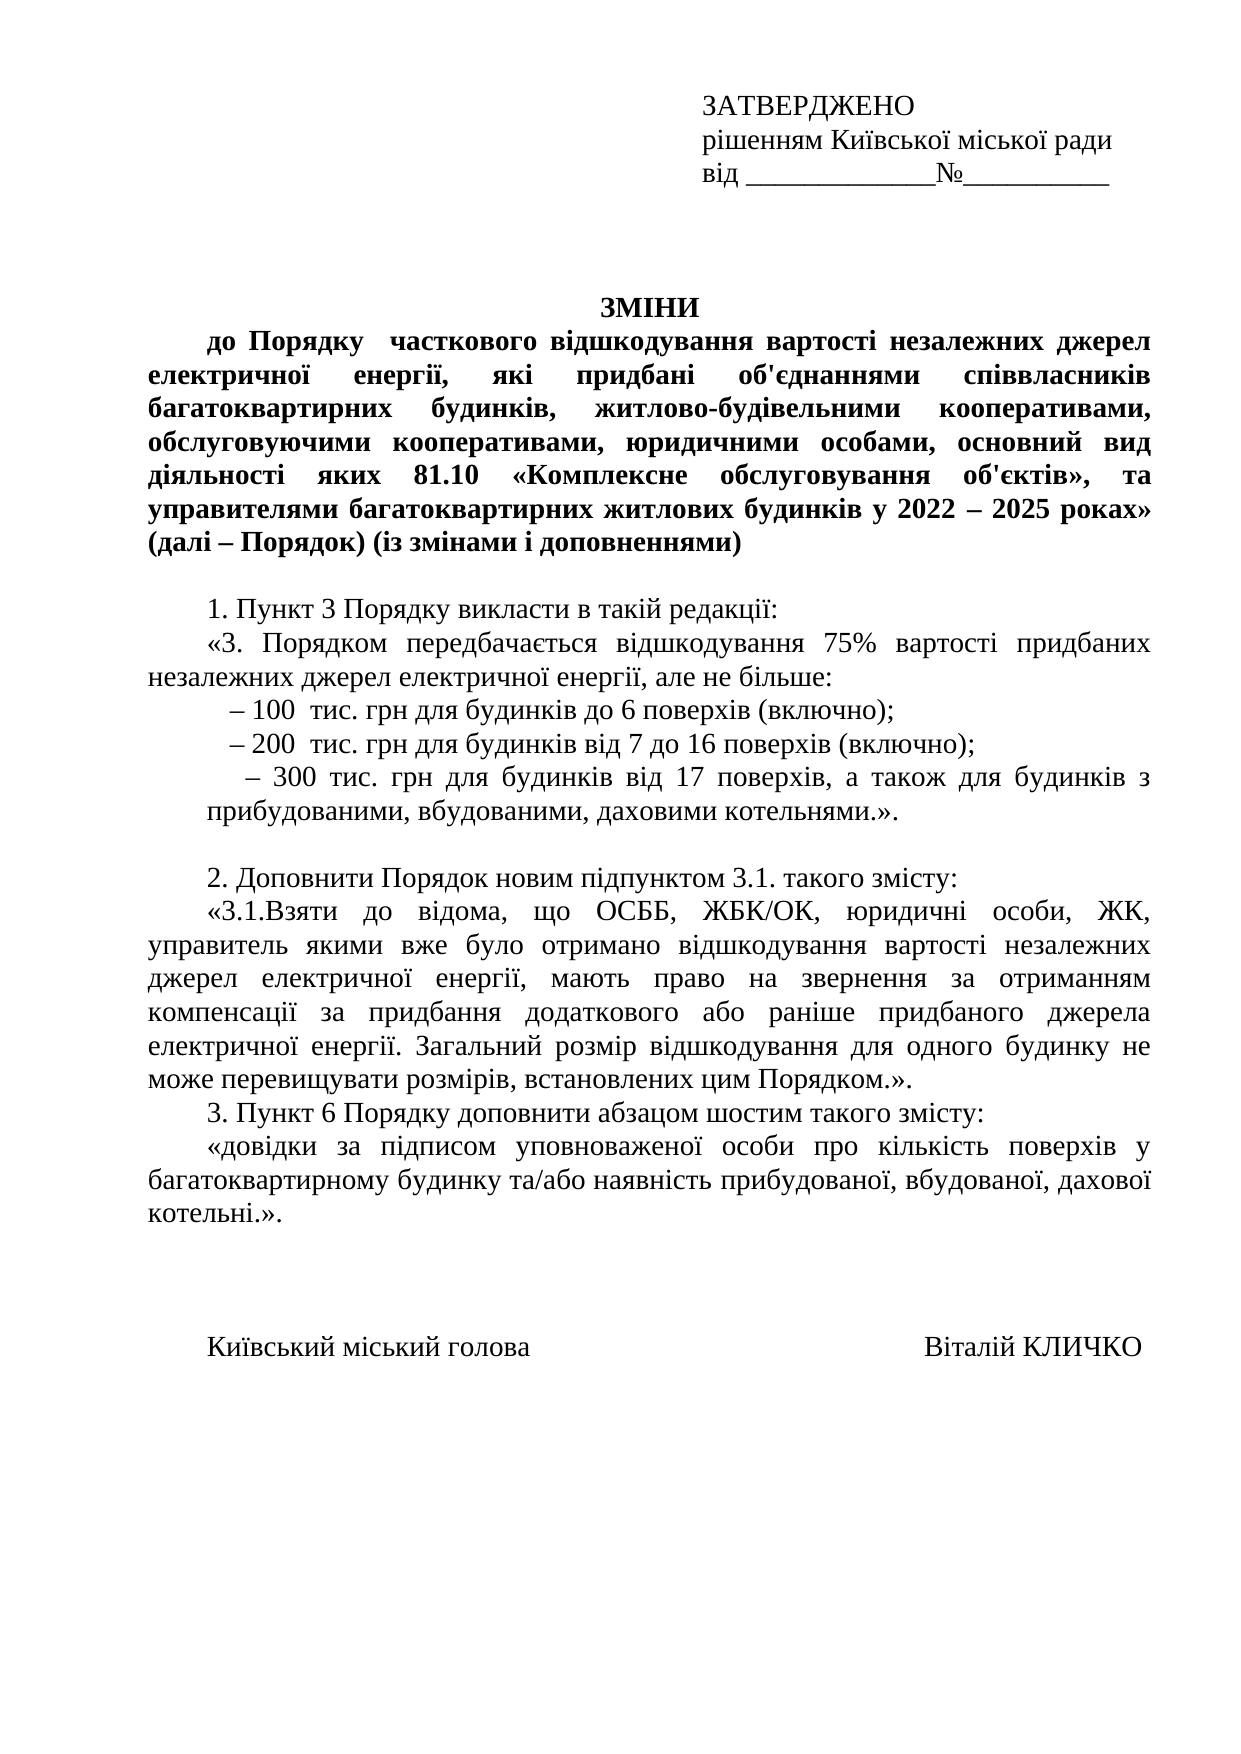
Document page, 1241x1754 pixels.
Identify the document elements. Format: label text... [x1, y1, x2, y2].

text 1. Пункт 3 Порядку викласти в такій редакції: [148, 592, 1152, 625]
text «3. Порядком передбачається відшкодування 75% вартості придбаних незалежних джерел електричної енергії, але не більше: [148, 625, 1152, 692]
text Київський міський голова Віталій КЛИЧКО [148, 1329, 1152, 1363]
text 2. Доповнити Порядок новим підпунктом 3.1. такого змісту: [207, 860, 1152, 893]
text «довідки за підписом уповноваженої особи про кількість поверхів у багатоквартирному будинку та/або наявність прибудованої, вбудованої, дахової котельні.». [148, 1128, 1152, 1229]
text від _____________№__________ [148, 156, 1152, 189]
text – 100 тис. грн для будинків до 6 поверхів (включно); [229, 692, 1152, 726]
text ЗАТВЕРДЖЕНО [148, 88, 1152, 122]
text – 300 тис. грн для будинків від 17 поверхів, а також для будинків з прибудованими, вбудованими, даховими котельнями.». [207, 759, 1152, 826]
text 3. Пункт 6 Порядку доповнити абзацом шостим такого змісту: [148, 1095, 1152, 1128]
text – 200 тис. грн для будинків від 7 до 16 поверхів (включно); [229, 726, 1152, 759]
text рішенням Київської міської ради [148, 122, 1152, 156]
text ЗМІНИ [148, 290, 1152, 323]
text до Порядку часткового відшкодування вартості незалежних джерел електричної енергії, які придбані об'єднаннями співвласників багатоквартирних будинків, житлово-будівельними кооперативами, обслуговуючими кооперативами, юридичними особами, основний вид діяльності яких 81.10 «Комплексне обслуговування об'єктів», та управителями багатоквартирних житлових будинків у 2022 – 2025 роках» (далі – Порядок) (із змінами і доповненнями) [148, 323, 1152, 558]
text «3.1.Взяти до відома, що ОСББ, ЖБК/ОК, юридичні особи, ЖК, управитель якими вже було отримано відшкодування вартості незалежних джерел електричної енергії, мають право на звернення за отриманням компенсації за придбання додаткового або раніше придбаного джерела електричної енергії. Загальний розмір відшкодування для одного будинку не може перевищувати розмірів, встановлених цим Порядком.». [148, 893, 1152, 1095]
